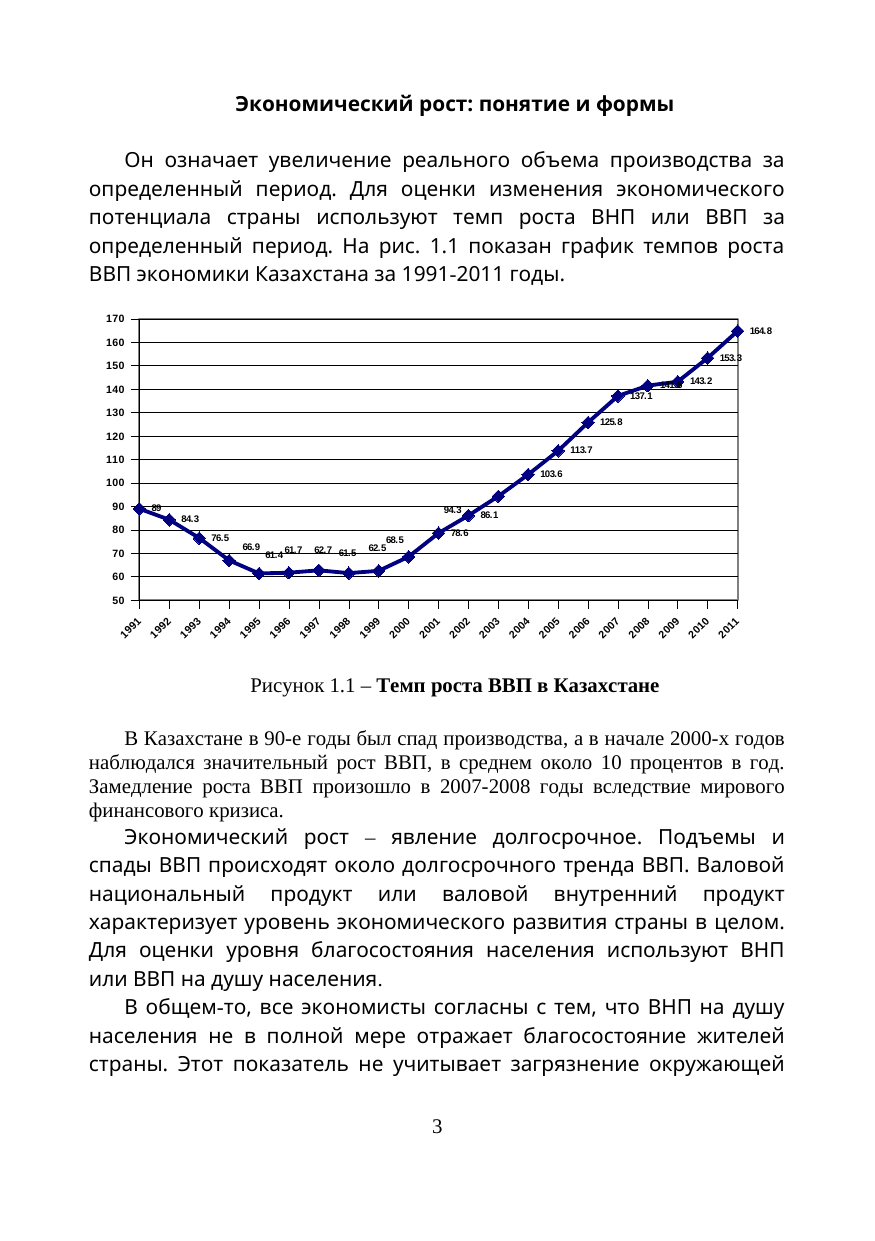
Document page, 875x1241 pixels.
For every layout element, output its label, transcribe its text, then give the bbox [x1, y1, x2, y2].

text Рисунок 1.1 – Темп роста ВВП в Казахстане [89, 673, 785, 697]
text Экономический рост: понятие и формы [89, 89, 785, 117]
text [89, 992, 785, 1078]
text В Казахстане в 90-е годы был спад производства, а в начале 2000-х годов наблюдался значительный рост ВВП, в среднем около 10 процентов в год. Замедление роста ВВП произошло в 2007-2008 годы вследствие мирового финансового кризиса. [89, 726, 785, 822]
text Экономический рост – явление долгосрочное. Подъемы и спады ВВП происходят около долгосрочного тренда ВВП. Валовой национальный продукт или валовой внутренний продукт характеризует уровень экономического развития страны в целом. Для оценки уровня благосостояния населения используют ВНП или ВВП на душу населения. [89, 822, 785, 992]
text Он означает увеличение реального объема производства за определенный период. Для оценки изменения экономического потенциала страны используют темп роста ВНП или ВВП за определенный период. На рис. 1.1 показан график темпов роста ВВП экономики Казахстана за 1991-2011 годы. [89, 146, 785, 288]
